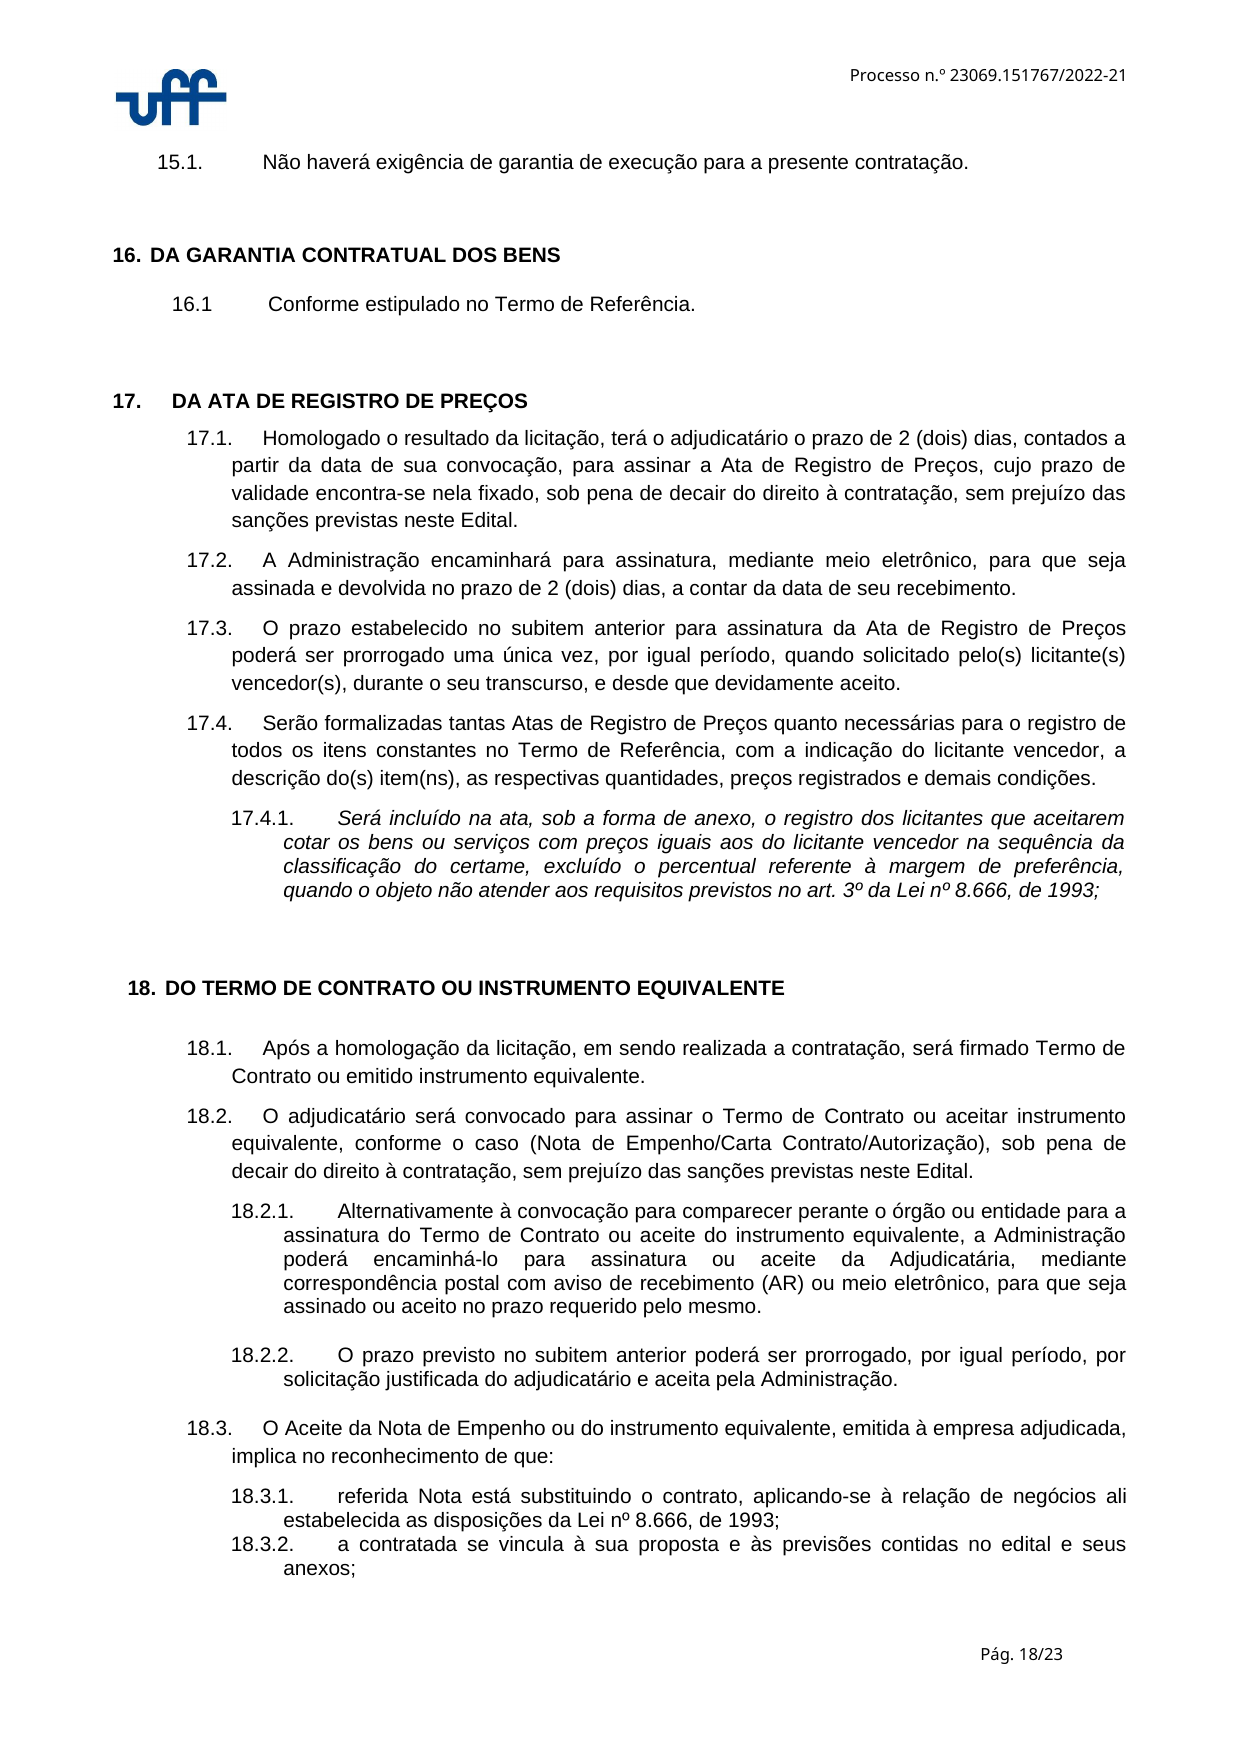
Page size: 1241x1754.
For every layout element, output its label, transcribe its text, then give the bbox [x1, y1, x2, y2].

list A Administração encaminhará para assinatura, mediante meio eletrônico, para que seja assinada e devolvida no prazo de 2 (dois) dias, a contar da data de seu recebimento. [186, 548, 1128, 600]
picture [114, 69, 227, 131]
list Será incluído na ata, sob a forma de anexo, o registro dos licitantes que aceitarem cotar os bens ou serviços com preços iguais aos do licitante vencedor na sequência da classificação do certame, excluído o percentual referente à margem de preferência, quando o objeto não atender aos requisitos previstos no art. 3º da Lei nº 8.666, de 1993; [231, 806, 1128, 902]
list O prazo estabelecido no subitem anterior para assinatura da Ata de Registro de Preços poderá ser prorrogado uma única vez, por igual período, quando solicitado pelo(s) licitante(s) vencedor(s), durante o seu transcurso, e desde que devidamente aceito. [186, 616, 1128, 695]
list referida Nota está substituindo o contrato, aplicando-se à relação de negócios ali estabelecida as disposições da Lei nº 8.666, de 1993; [231, 1484, 1128, 1532]
list Serão formalizadas tantas Atas de Registro de Preços quanto necessárias para o registro de todos os itens constantes no Termo de Referência, com a indicação do licitante vencedor, a descrição do(s) item(ns), as respectivas quantidades, preços registrados e demais condições. [186, 711, 1128, 790]
list Conforme estipulado no Termo de Referência. [172, 291, 1128, 315]
list O prazo previsto no subitem anterior poderá ser prorrogado, por igual período, por solicitação justificada do adjudicatário e aceita pela Administração. [231, 1343, 1128, 1391]
list DA GARANTIA CONTRATUAL DOS BENS [112, 242, 1128, 266]
list O adjudicatário será convocado para assinar o Termo de Contrato ou aceitar instrumento equivalente, conforme o caso (Nota de Empenho/Carta Contrato/Autorização), sob pena de decair do direito à contratação, sem prejuízo das sanções previstas neste Edital. [186, 1103, 1128, 1182]
list DO TERMO DE CONTRATO OU INSTRUMENTO EQUIVALENTE [127, 976, 1128, 999]
list Não haverá exigência de garantia de execução para a presente contratação. [157, 150, 1128, 174]
list O Aceite da Nota de Empenho ou do instrumento equivalente, emitida à empresa adjudicada, implica no reconhecimento de que: [186, 1416, 1128, 1468]
list a contratada se vincula à sua proposta e às previsões contidas no edital e seus anexos; [231, 1532, 1128, 1579]
list Homologado o resultado da licitação, terá o adjudicatário o prazo de 2 (dois) dias, contados a partir da data de sua convocação, para assinar a Ata de Registro de Preços, cujo prazo de validade encontra-se nela fixado, sob pena de decair do direito à contratação, sem prejuízo das sanções previstas neste Edital. [186, 426, 1128, 532]
list DA ATA DE REGISTRO DE PREÇOS [112, 389, 1128, 413]
list Alternativamente à convocação para comparecer perante o órgão ou entidade para a assinatura do Termo de Contrato ou aceite do instrumento equivalente, a Administração poderá encaminhá-lo para assinatura ou aceite da Adjudicatária, mediante correspondência postal com aviso de recebimento (AR) ou meio eletrônico, para que seja assinado ou aceito no prazo requerido pelo mesmo. [231, 1198, 1128, 1318]
list Após a homologação da licitação, em sendo realizada a contratação, será firmado Termo de Contrato ou emitido instrumento equivalente. [186, 1036, 1128, 1087]
